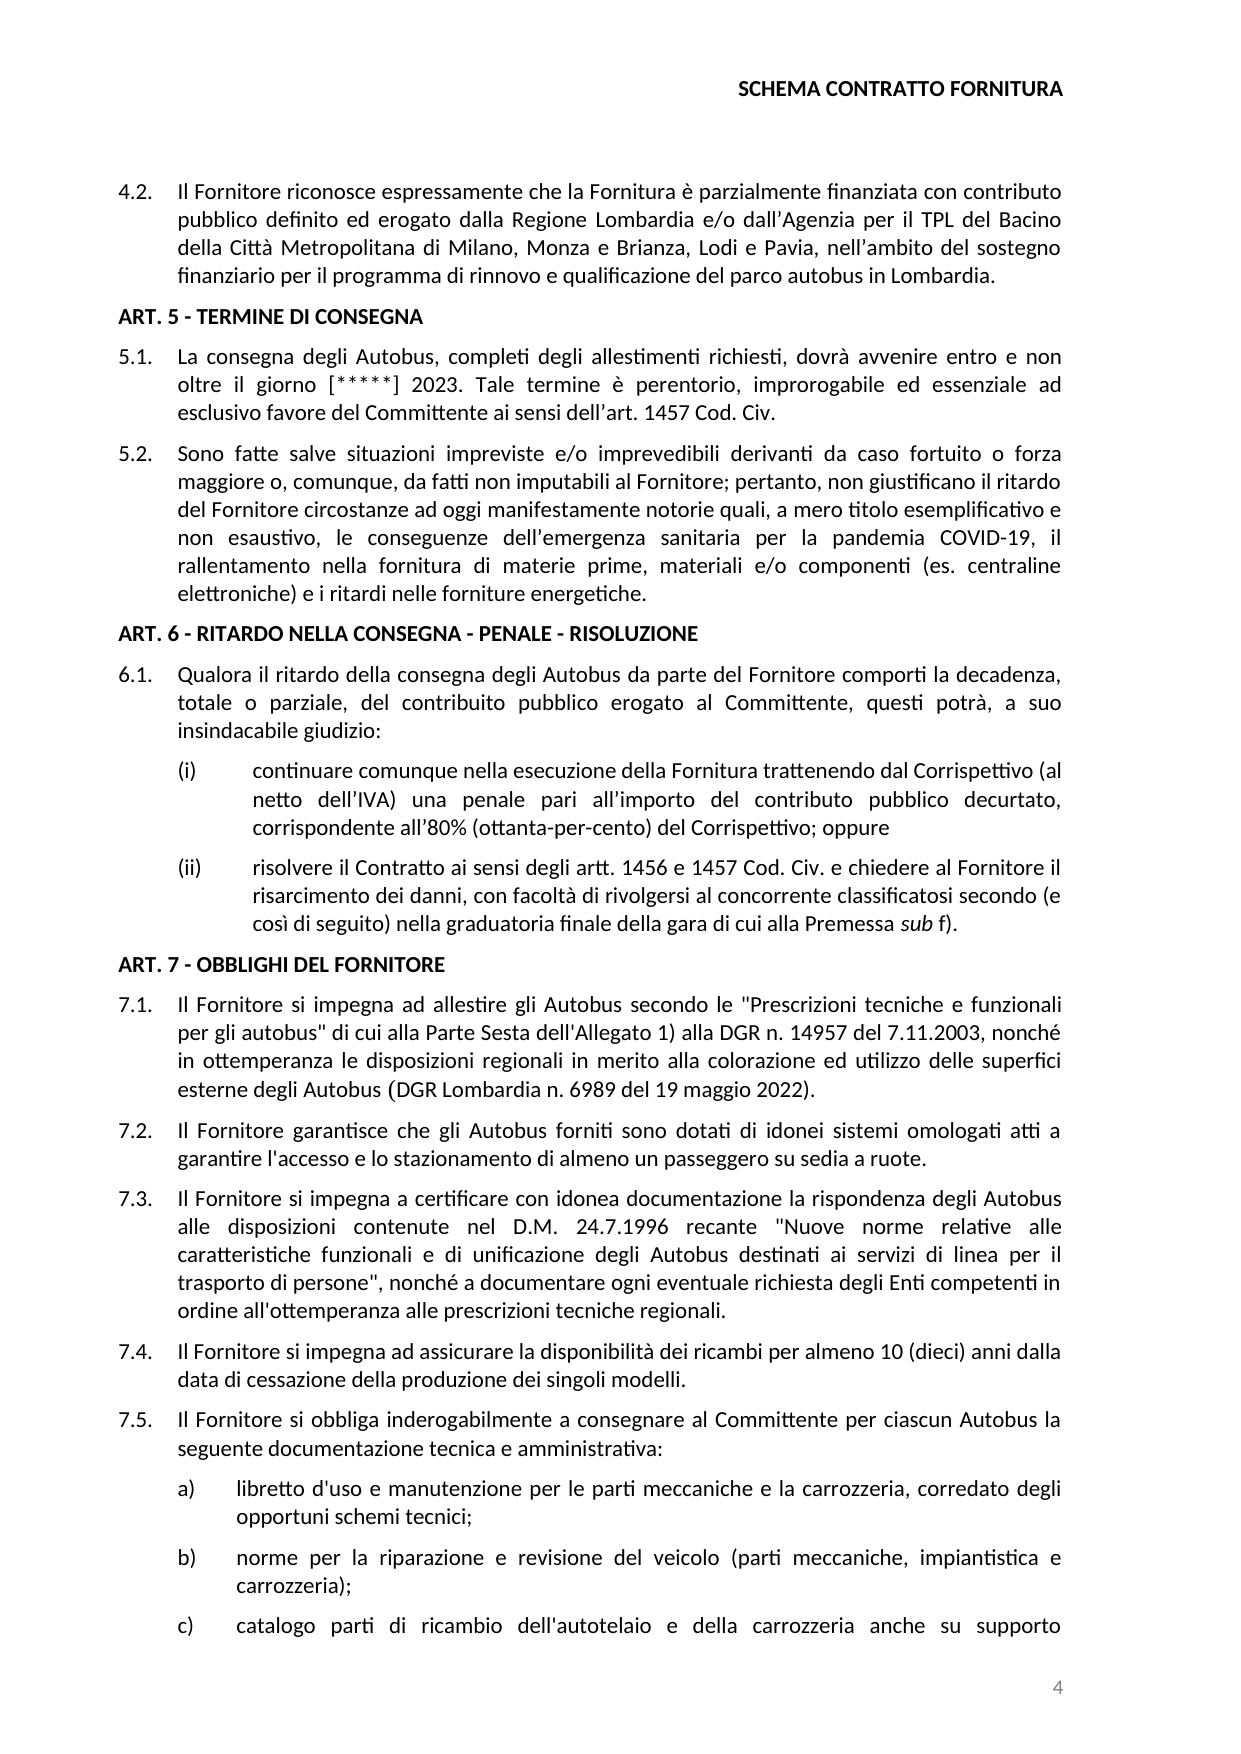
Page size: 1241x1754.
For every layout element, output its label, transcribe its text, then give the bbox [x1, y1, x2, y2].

list Il Fornitore si obbliga inderogabilmente a consegnare al Committente per ciascun Autobus la seguente documentazione tecnica e amministrativa: [118, 1406, 1063, 1462]
list Il Fornitore riconosce espressamente che la Fornitura è parzialmente finanziata con contributo pubblico definito ed erogato dalla Regione Lombardia e/o dall’Agenzia per il TPL del Bacino della Città Metropolitana di Milano, Monza e Brianza, Lodi e Pavia, nell’ambito del sostegno finanziario per il programma di rinnovo e qualificazione del parco autobus in Lombardia. [118, 177, 1063, 289]
list ART. 7 - OBBLIGHI DEL FORNITORE [118, 950, 1063, 978]
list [177, 1611, 1063, 1639]
list Il Fornitore si impegna ad assicurare la disponibilità dei ricambi per almeno 10 (dieci) anni dalla data di cessazione della produzione dei singoli modelli. [118, 1337, 1063, 1393]
list Sono fatte salve situazioni impreviste e/o imprevedibili derivanti da caso fortuito o forza maggiore o, comunque, da fatti non imputabili al Fornitore; pertanto, non giustificano il ritardo del Fornitore circostanze ad oggi manifestamente notorie quali, a mero titolo esemplificativo e non esaustivo, le conseguenze dell’emergenza sanitaria per la pandemia COVID-19, il rallentamento nella fornitura di materie prime, materiali e/o componenti (es. centraline elettroniche) e i ritardi nelle forniture energetiche. [118, 439, 1063, 607]
list Il Fornitore garantisce che gli Autobus forniti sono dotati di idonei sistemi omologati atti a garantire l'accesso e lo stazionamento di almeno un passeggero su sedia a ruote. [118, 1116, 1063, 1172]
list Il Fornitore si impegna a certificare con idonea documentazione la rispondenza degli Autobus alle disposizioni contenute nel D.M. 24.7.1996 recante "Nuove norme relative alle caratteristiche funzionali e di unificazione degli Autobus destinati ai servizi di linea per il trasporto di persone", nonché a documentare ogni eventuale richiesta degli Enti competenti in ordine all'ottemperanza alle prescrizioni tecniche regionali. [118, 1184, 1063, 1324]
list Il Fornitore si impegna ad allestire gli Autobus secondo le "Prescrizioni tecniche e funzionali per gli autobus" di cui alla Parte Sesta dell'Allegato 1) alla DGR n. 14957 del 7.11.2003, nonché in ottemperanza le disposizioni regionali in merito alla colorazione ed utilizzo delle superfici esterne degli Autobus (DGR Lombardia n. 6989 del 19 maggio 2022). [118, 990, 1063, 1103]
list libretto d'uso e manutenzione per le parti meccaniche e la carrozzeria, corredato degli opportuni schemi tecnici; [177, 1474, 1063, 1530]
list norme per la riparazione e revisione del veicolo (parti meccaniche, impiantistica e carrozzeria); [177, 1543, 1063, 1599]
list ART. 6 - RITARDO NELLA CONSEGNA - PENALE - RISOLUZIONE [118, 619, 1063, 648]
list Qualora il ritardo della consegna degli Autobus da parte del Fornitore comporti la decadenza, totale o parziale, del contribuito pubblico erogato al Committente, questi potrà, a suo insindacabile giudizio: [118, 660, 1063, 744]
list continuare comunque nella esecuzione della Fornitura trattenendo dal Corrispettivo (al netto dell’IVA) una penale pari all’importo del contributo pubblico decurtato, corrispondente all’80% (ottanta-per-cento) del Corrispettivo; oppure [177, 757, 1063, 841]
list risolvere il Contratto ai sensi degli artt. 1456 e 1457 Cod. Civ. e chiedere al Fornitore il risarcimento dei danni, con facoltà di rivolgersi al concorrente classificatosi secondo (e così di seguito) nella graduatoria finale della gara di cui alla Premessa sub f). [177, 853, 1063, 937]
list La consegna degli Autobus, completi degli allestimenti richiesti, dovrà avvenire entro e non oltre il giorno [*****] 2023. Tale termine è perentorio, improrogabile ed essenziale ad esclusivo favore del Committente ai sensi dell’art. 1457 Cod. Civ. [118, 342, 1063, 426]
list ART. 5 - TERMINE DI CONSEGNA [118, 302, 1063, 330]
